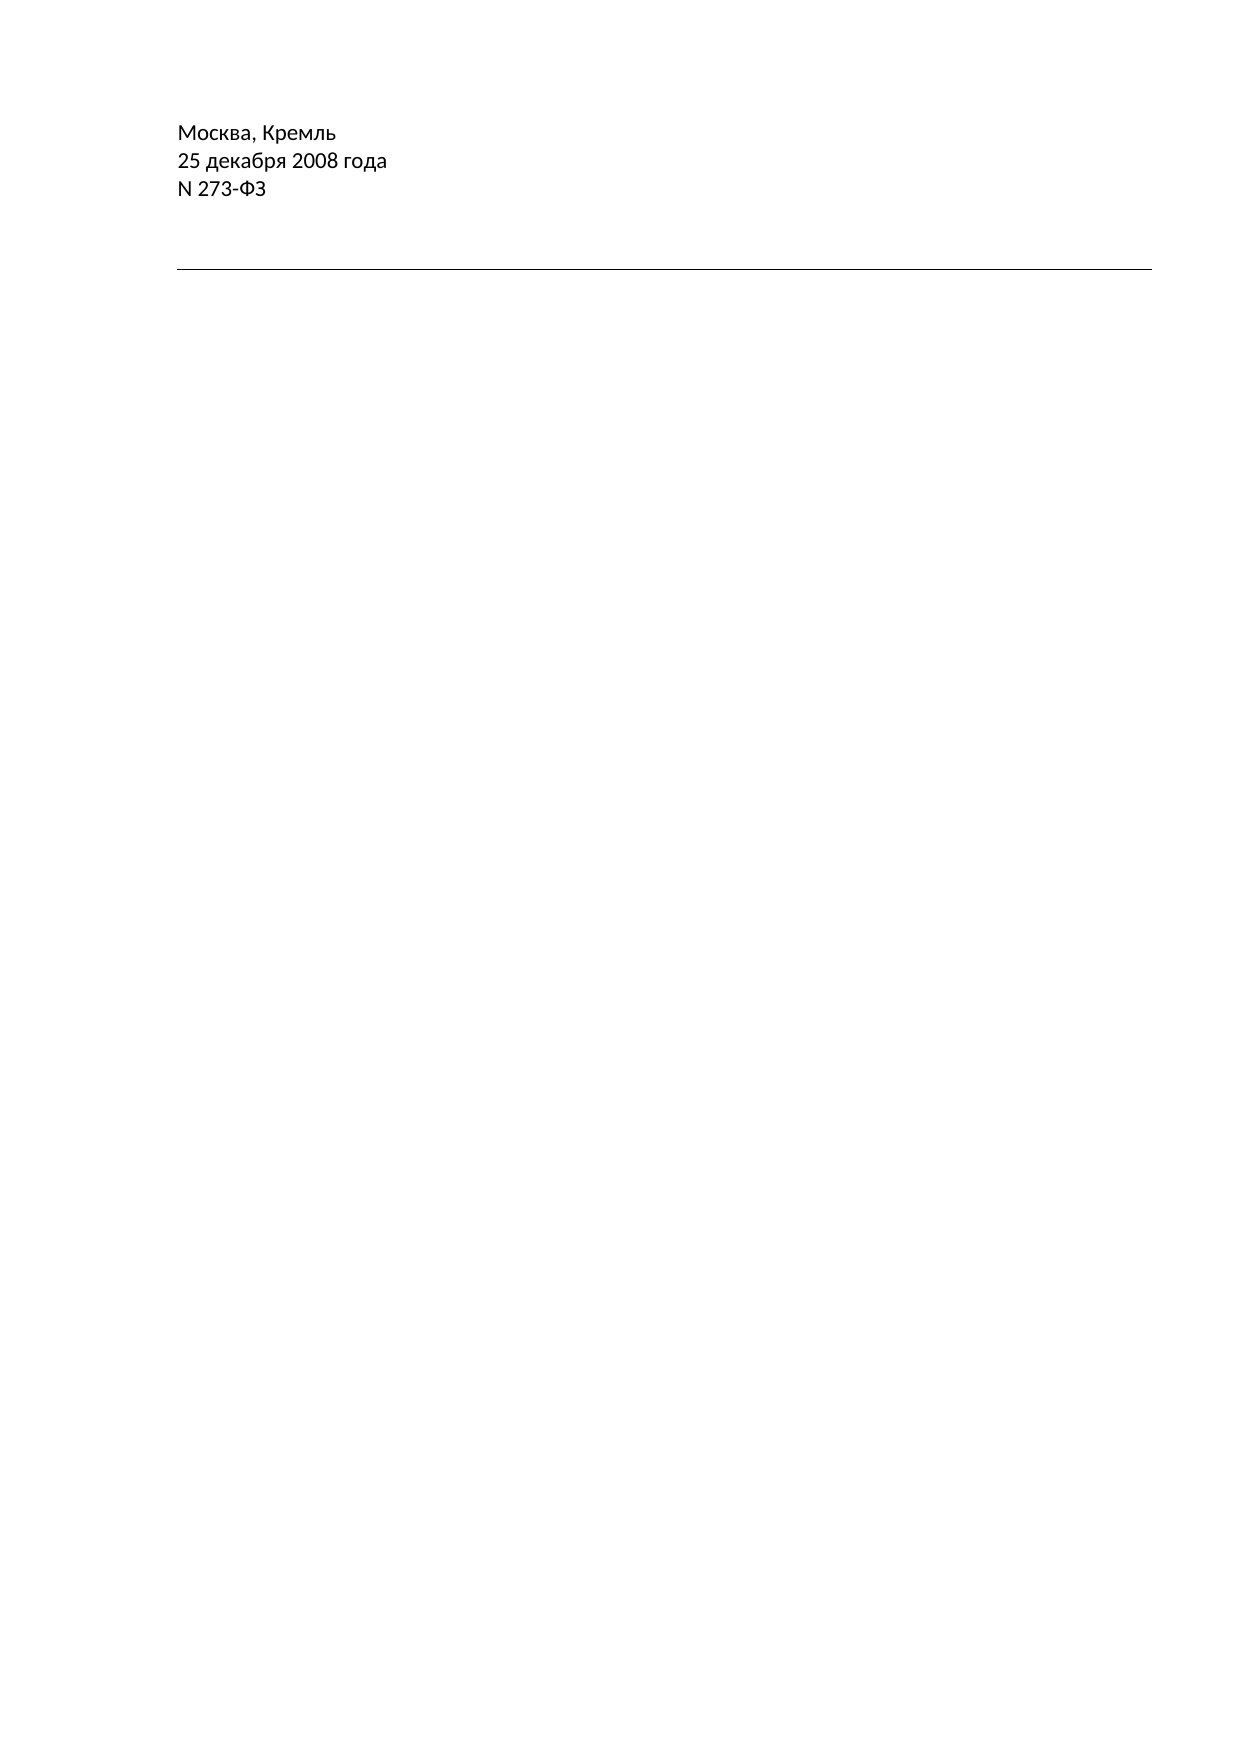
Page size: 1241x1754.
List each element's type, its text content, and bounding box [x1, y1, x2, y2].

text N 273-ФЗ [177, 174, 1152, 202]
text 25 декабря 2008 года [177, 146, 1152, 174]
text Москва, Кремль [177, 118, 1152, 146]
